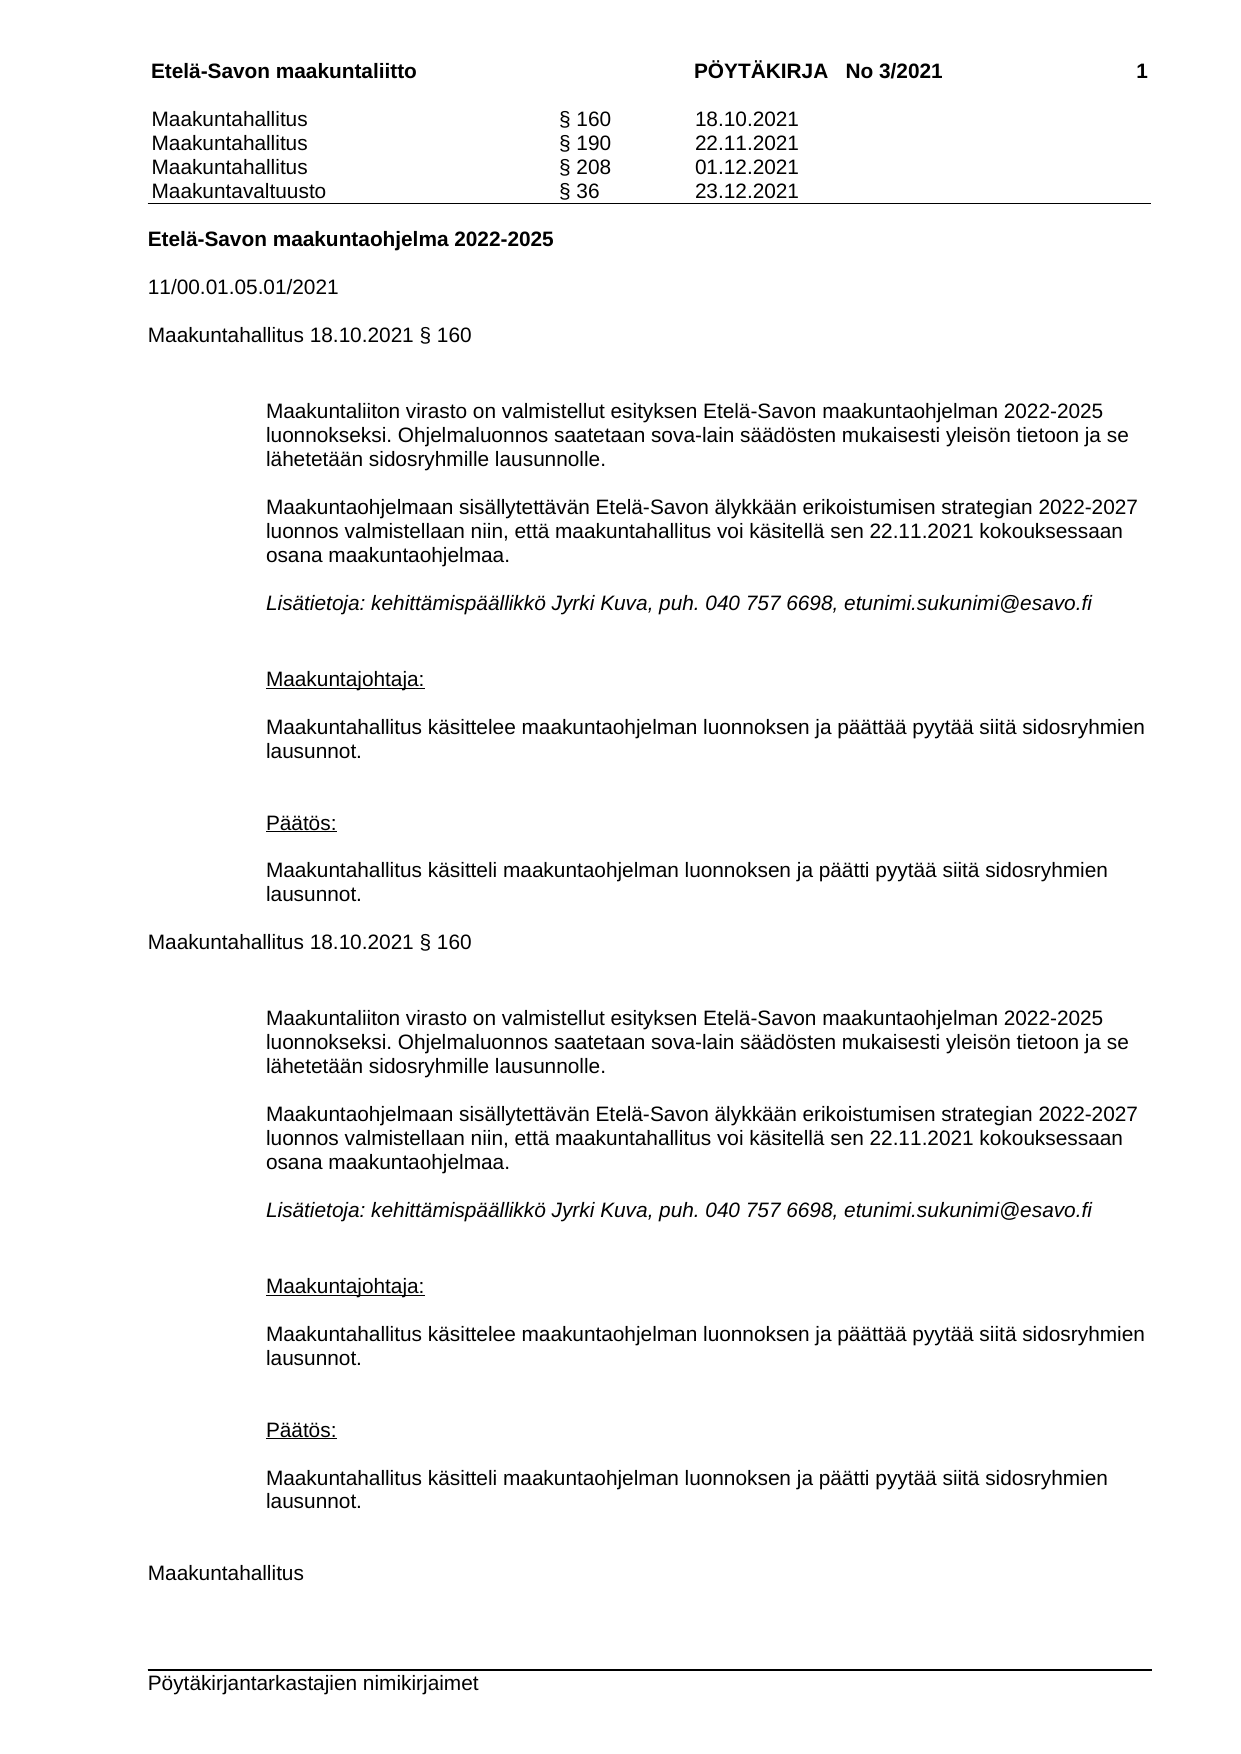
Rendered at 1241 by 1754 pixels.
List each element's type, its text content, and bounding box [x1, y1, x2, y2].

text Päätös: [266, 1417, 1152, 1441]
text Maakuntaohjelmaan sisällytettävän Etelä-Savon älykkään erikoistumisen strategian 2022-2027 luonnos valmistellaan niin, että maakuntahallitus voi käsitellä sen 22.11.2021 kokouksessaan osana maakuntaohjelmaa. [266, 1102, 1152, 1174]
text Lisätietoja: kehittämispäällikkö Jyrki Kuva, puh. 040 757 6698, etunimi.sukunimi@esavo.fi [266, 591, 1152, 615]
text 11/00.01.05.01/2021 [148, 275, 1152, 299]
text Maakuntahallitus käsittelee maakuntaohjelman luonnoksen ja päättää pyytää siitä sidosryhmien lausunnot. [266, 714, 1152, 762]
text Maakuntajohtaja: [266, 667, 1152, 691]
text Maakuntaliiton virasto on valmistellut esityksen Etelä-Savon maakuntaohjelman 2022-2025 luonnokseksi. Ohjelmaluonnos saatetaan sova-lain säädösten mukaisesti yleisön tietoon ja se lähetetään sidosryhmille lausunnolle. [266, 1006, 1152, 1078]
text Päätös: [266, 810, 1152, 834]
text Maakuntahallitus 18.10.2021 § 160 [148, 930, 1152, 954]
text Maakuntahallitus [148, 1561, 1152, 1585]
text Maakuntaohjelmaan sisällytettävän Etelä-Savon älykkään erikoistumisen strategian 2022-2027 luonnos valmistellaan niin, että maakuntahallitus voi käsitellä sen 22.11.2021 kokouksessaan osana maakuntaohjelmaa. [266, 495, 1152, 567]
text Etelä-Savon maakuntaohjelma 2022-2025 [148, 227, 1152, 251]
text Lisätietoja: kehittämispäällikkö Jyrki Kuva, puh. 040 757 6698, etunimi.sukunimi@esavo.fi [266, 1198, 1152, 1222]
text Maakuntaliiton virasto on valmistellut esityksen Etelä-Savon maakuntaohjelman 2022-2025 luonnokseksi. Ohjelmaluonnos saatetaan sova-lain säädösten mukaisesti yleisön tietoon ja se lähetetään sidosryhmille lausunnolle. [266, 399, 1152, 471]
text Maakuntahallitus käsitteli maakuntaohjelman luonnoksen ja päätti pyytää siitä sidosryhmien lausunnot. [266, 1465, 1152, 1513]
text Maakuntahallitus käsitteli maakuntaohjelman luonnoksen ja päätti pyytää siitä sidosryhmien lausunnot. [266, 858, 1152, 906]
text Maakuntahallitus käsittelee maakuntaohjelman luonnoksen ja päättää pyytää siitä sidosryhmien lausunnot. [266, 1322, 1152, 1369]
text Maakuntahallitus 18.10.2021 § 160 [148, 323, 1152, 347]
text Maakuntajohtaja: [266, 1274, 1152, 1298]
